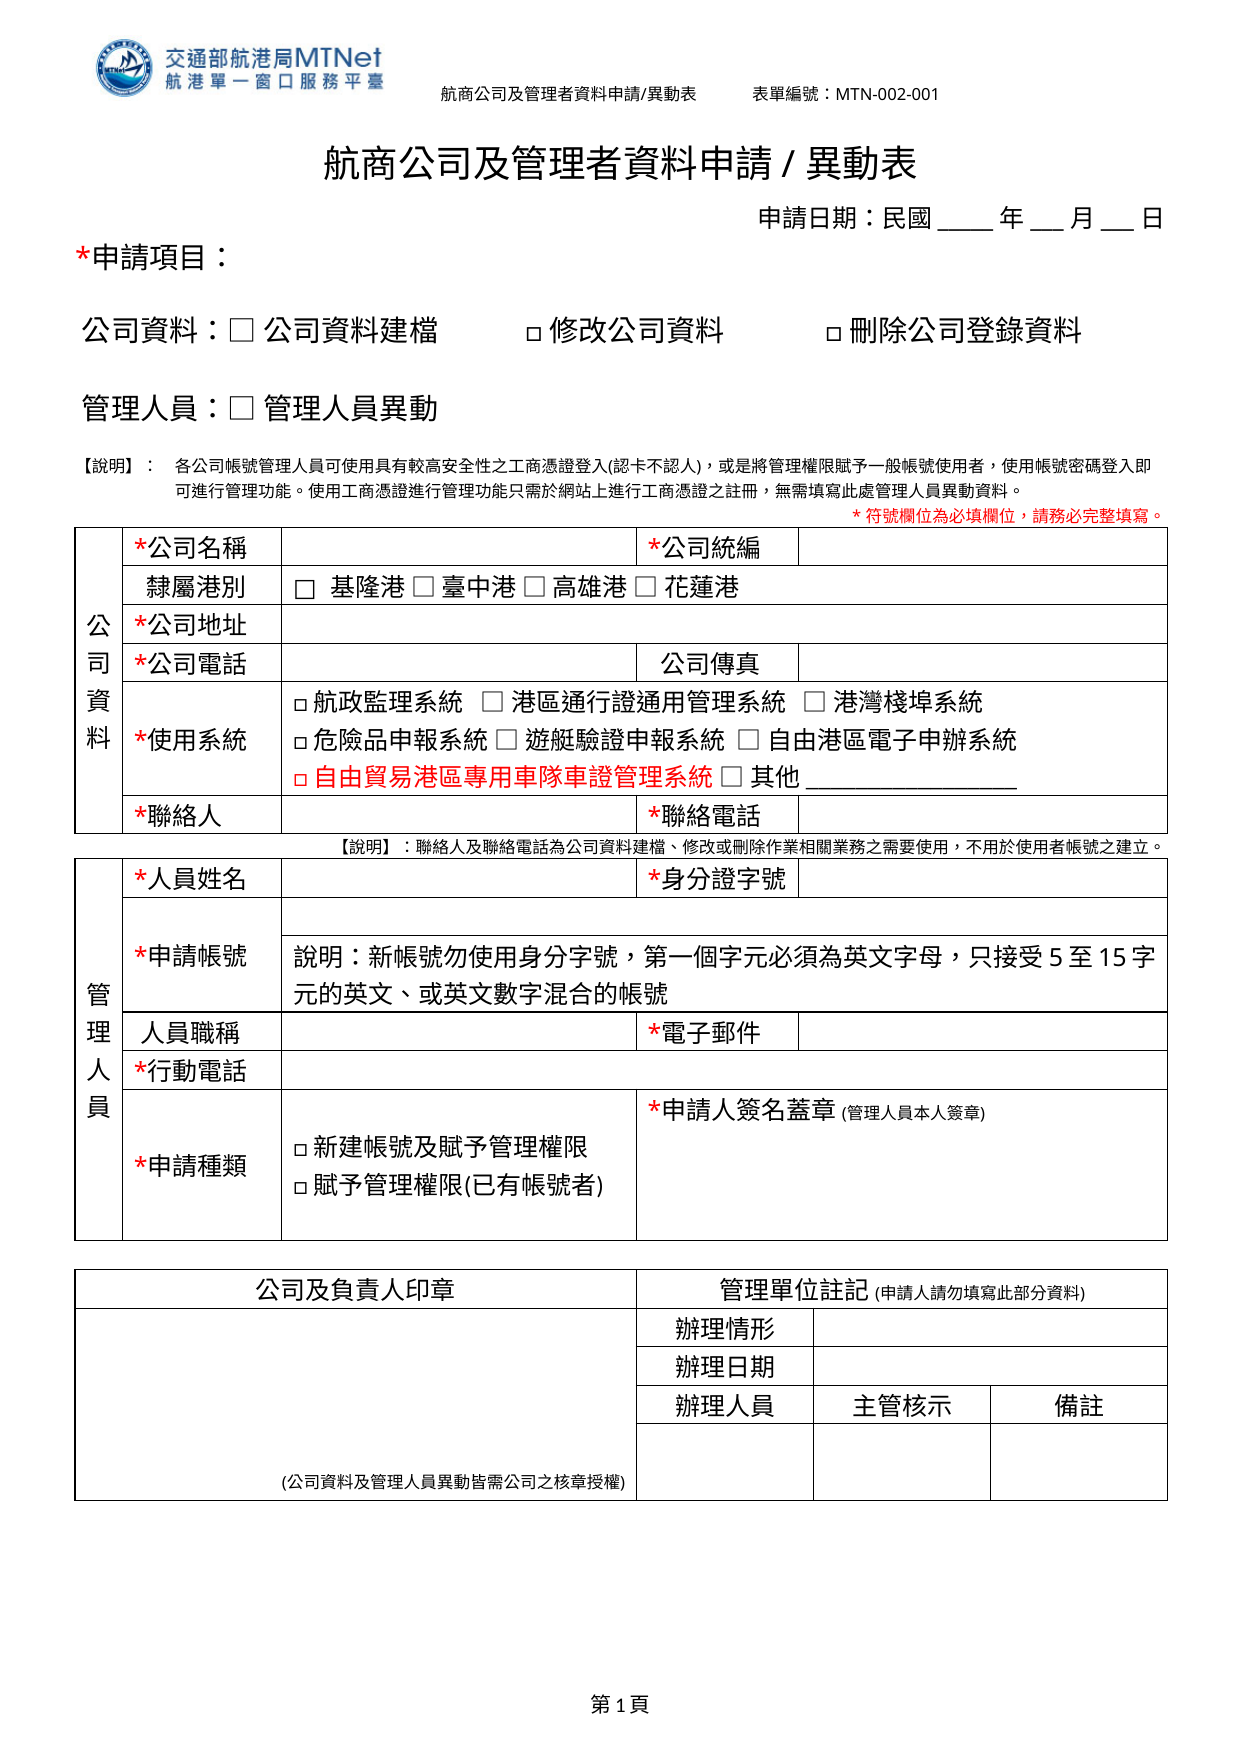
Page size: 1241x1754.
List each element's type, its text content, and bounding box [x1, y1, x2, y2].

text 管理人員：□ 管理人員異動 [75, 385, 1165, 428]
table_header 公司資料 [76, 528, 122, 833]
table_header 管理人員 [76, 859, 122, 1239]
table_cell [637, 1424, 813, 1500]
table_header *身分證字號 [637, 859, 798, 897]
table_cell 基隆港 □ 臺中港 □ 高雄港 □ 花蓮港 [282, 566, 1167, 604]
table_header [799, 528, 1167, 565]
text * 符號欄位為必填欄位，請務必完整填寫。 [75, 503, 1165, 527]
table_cell [282, 796, 636, 833]
table_cell 公司傳真 [637, 644, 798, 681]
table_header 管理單位註記 (申請人請勿填寫此部分資料) [637, 1270, 1167, 1308]
table_cell 人員職稱 [123, 1013, 281, 1050]
table_cell □ 航政監理系統 □ 港區通行證通用管理系統 □ 港灣棧埠系統 □ 危險品申報系統 □ 遊艇驗證申報系統 □ 自由港區電子申辦系統 □ 自由貿易港區專用車隊車證管理系統 □ 其他 _________________ [282, 682, 1167, 794]
table_header [282, 528, 636, 565]
table_cell *公司電話 [123, 644, 281, 681]
table_cell [282, 605, 1167, 642]
table_cell [814, 1309, 1167, 1346]
table_cell 隸屬港別 [123, 566, 281, 604]
table_cell [814, 1424, 990, 1500]
table_cell [282, 1051, 1167, 1088]
table_cell 辦理日期 [637, 1347, 813, 1385]
table_cell 備註 [991, 1386, 1167, 1423]
table_cell 辦理情形 [637, 1309, 813, 1346]
text 【說明】： 各公司帳號管理人員可使用具有較高安全性之工商憑證登入(認卡不認人)，或是將管理權限賦予一般帳號使用者，使用帳號密碼登入即可進行管理功能。使用工商憑證進行管理功能只需於網站上進行工商憑證之註冊，無需填寫此處管理人員異動資料。 [75, 453, 1165, 503]
table_cell [282, 644, 636, 681]
table_cell [814, 1347, 1167, 1385]
table_cell [799, 796, 1167, 833]
picture [75, 35, 436, 101]
table_cell [282, 898, 1167, 935]
table_cell *使用系統 [123, 682, 281, 794]
table_header *人員姓名 [123, 859, 281, 897]
text *申請項目： [75, 234, 1165, 277]
table_header *公司名稱 [123, 528, 281, 565]
text 航商公司及管理者資料申請 / 異動表 [75, 123, 1165, 198]
table_cell □ 新建帳號及賦予管理權限 □ 賦予管理權限(已有帳號者) [282, 1090, 636, 1239]
table_header *公司統編 [637, 528, 798, 565]
table_header [799, 859, 1167, 897]
table_cell 主管核示 [814, 1386, 990, 1423]
table_cell [799, 1013, 1167, 1050]
table_cell 辦理人員 [637, 1386, 813, 1423]
table_cell [991, 1424, 1167, 1500]
table_cell *申請帳號 [123, 898, 281, 1011]
table_cell (公司資料及管理人員異動皆需公司之核章授權) [76, 1309, 636, 1500]
table_cell *聯絡人 [123, 796, 281, 833]
text 申請日期：民國 _____ 年 ___ 月 ___ 日 [75, 198, 1165, 234]
table_cell [799, 644, 1167, 681]
table_header 公司及負責人印章 [76, 1270, 636, 1308]
table_cell *申請種類 [123, 1090, 281, 1239]
table_cell [282, 1013, 636, 1050]
table_cell 說明：新帳號勿使用身分字號，第一個字元必須為英文字母，只接受5至15字元的英文、或英文數字混合的帳號 [282, 936, 1167, 1011]
text 【說明】：聯絡人及聯絡電話為公司資料建檔、修改或刪除作業相關業務之需要使用，不用於使用者帳號之建立。 [75, 834, 1165, 858]
table_cell *行動電話 [123, 1051, 281, 1088]
table_cell *申請人簽名蓋章 (管理人員本人簽章) [637, 1090, 1167, 1239]
table_cell *公司地址 [123, 605, 281, 642]
table_header [282, 859, 636, 897]
table_cell *聯絡電話 [637, 796, 798, 833]
text 公司資料：□ 公司資料建檔 □ 修改公司資料 □ 刪除公司登錄資料 [75, 307, 1165, 350]
table_cell *電子郵件 [637, 1013, 798, 1050]
